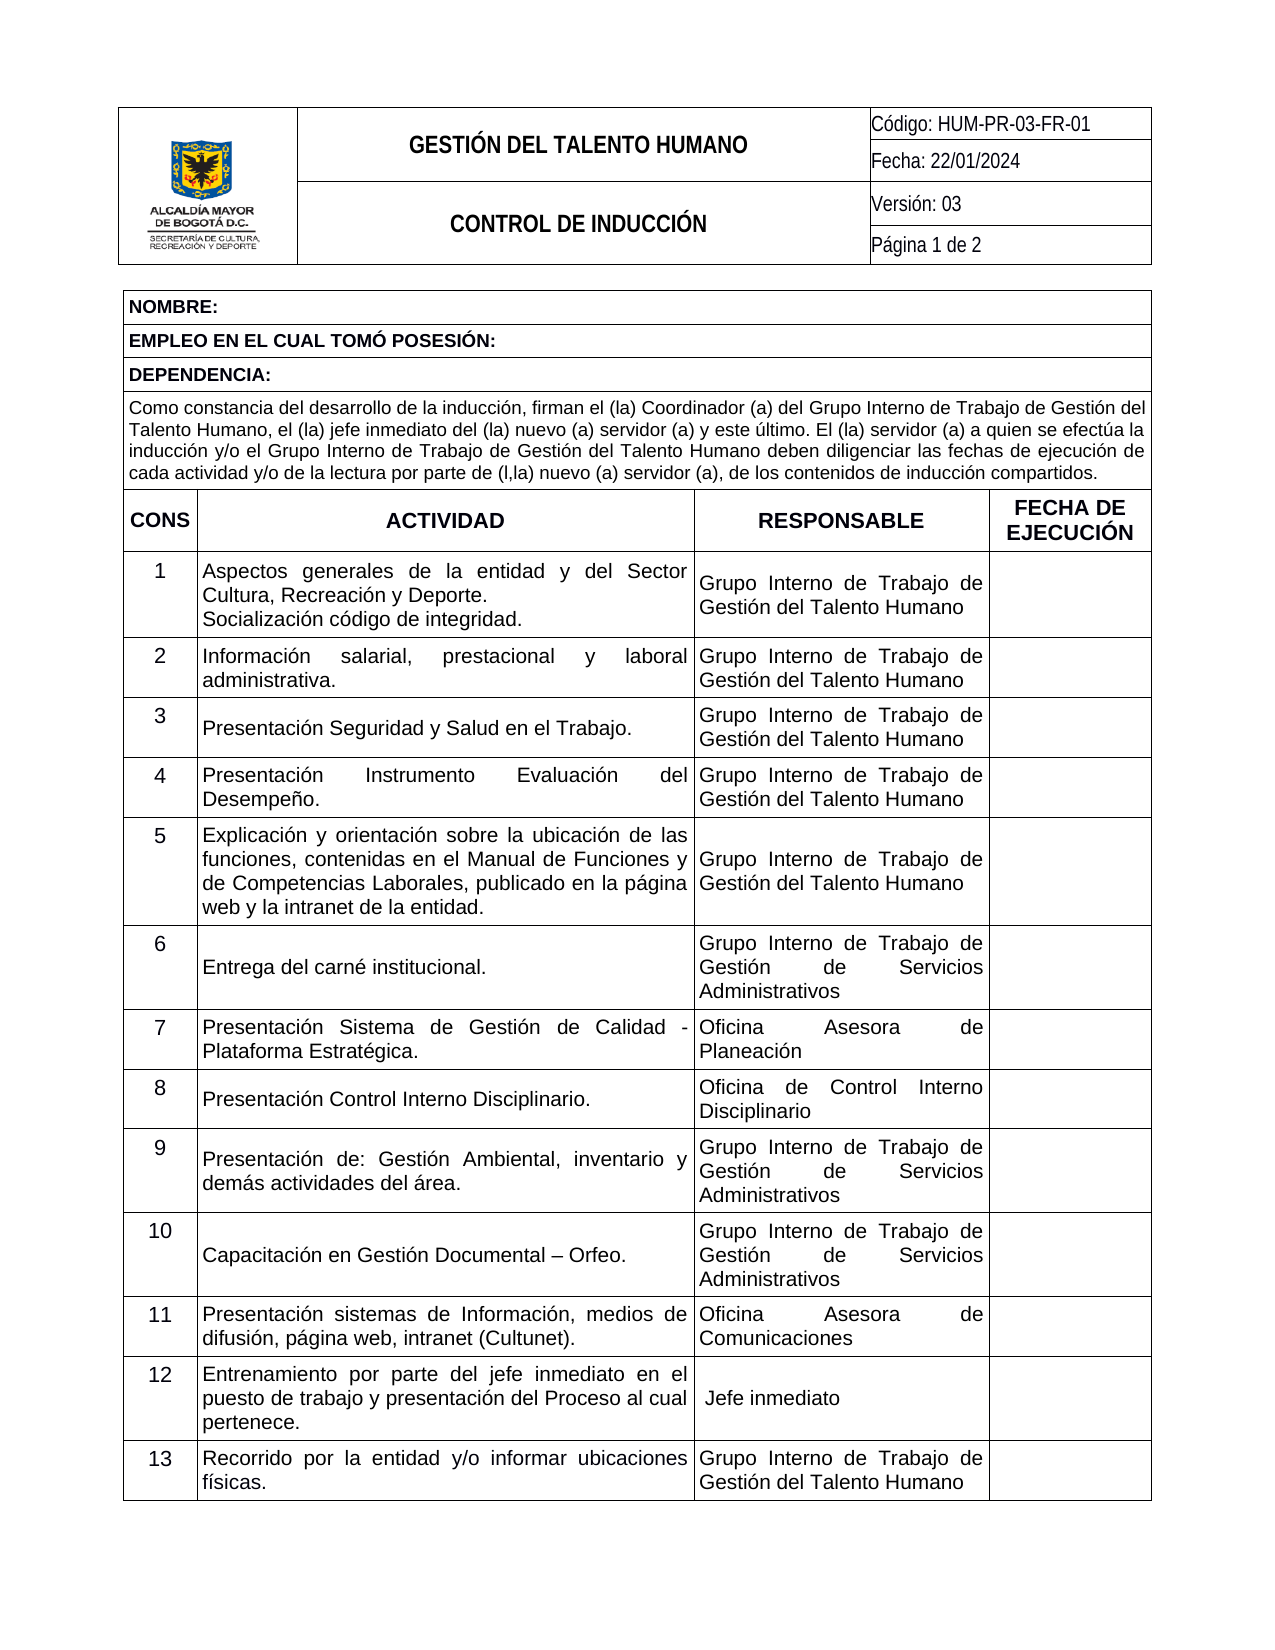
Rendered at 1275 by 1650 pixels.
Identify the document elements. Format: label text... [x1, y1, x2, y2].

table_cell Presentación sistemas de Información, medios de difusión, página web, intranet (Cultunet). [198, 1297, 694, 1356]
table_cell Presentación Control Interno Disciplinario. [198, 1070, 694, 1128]
table_cell 9 [124, 1129, 197, 1212]
table_cell [990, 1297, 1151, 1356]
table_cell RESPONSABLE [695, 490, 989, 551]
table_cell 13 [124, 1441, 197, 1500]
table_cell [990, 926, 1151, 1008]
table_cell Explicación y orientación sobre la ubicación de las funciones, contenidas en el Manual de Funciones y de Competencias Laborales, publicado en la página web y la intranet de la entidad. [198, 818, 694, 925]
table_cell Grupo Interno de Trabajo de Gestión del Talento Humano [695, 1441, 989, 1500]
table_cell 8 [124, 1070, 197, 1128]
table_cell 4 [124, 758, 197, 817]
table_cell [990, 638, 1151, 697]
table_cell [990, 818, 1151, 925]
table_cell ACTIVIDAD [198, 490, 694, 551]
table_cell EMPLEO EN EL CUAL TOMÓ POSESIÓN: [124, 325, 1151, 357]
table_cell [990, 698, 1151, 757]
table_cell [990, 1129, 1151, 1212]
table_cell DEPENDENCIA: [124, 358, 1151, 391]
table_cell [990, 1213, 1151, 1296]
table_cell Entrenamiento por parte del jefe inmediato en el puesto de trabajo y presentación del Proceso al cual pertenece. [198, 1357, 694, 1440]
table_cell Jefe inmediato [695, 1357, 989, 1440]
table_cell Grupo Interno de Trabajo de Gestión de Servicios Administrativos [695, 926, 989, 1008]
table_cell 6 [124, 926, 197, 1008]
table_cell [990, 1357, 1151, 1440]
table_cell Presentación Seguridad y Salud en el Trabajo. [198, 698, 694, 757]
table_cell Entrega del carné institucional. [198, 926, 694, 1008]
table_cell Grupo Interno de Trabajo de Gestión del Talento Humano [695, 758, 989, 817]
table_cell [990, 1441, 1151, 1500]
table_header NOMBRE: [124, 291, 1151, 323]
table_cell Aspectos generales de la entidad y del Sector Cultura, Recreación y Deporte. Socialización código de integridad. [198, 552, 694, 637]
table_cell Información salarial, prestacional y laboral administrativa. [198, 638, 694, 697]
table_cell Grupo Interno de Trabajo de Gestión del Talento Humano [695, 638, 989, 697]
table_cell [990, 1010, 1151, 1068]
table_cell Presentación de: Gestión Ambiental, inventario y demás actividades del área. [198, 1129, 694, 1212]
table_cell 1 [124, 552, 197, 637]
table_cell 3 [124, 698, 197, 757]
table_cell Presentación Sistema de Gestión de Calidad - Plataforma Estratégica. [198, 1010, 694, 1068]
table_cell 11 [124, 1297, 197, 1356]
table_cell Grupo Interno de Trabajo de Gestión de Servicios Administrativos [695, 1213, 989, 1296]
table_cell Presentación Instrumento Evaluación del Desempeño. [198, 758, 694, 817]
table_cell CONS [124, 490, 197, 551]
table_cell [990, 758, 1151, 817]
table_cell 2 [124, 638, 197, 697]
table_cell Capacitación en Gestión Documental – Orfeo. [198, 1213, 694, 1296]
table_cell Grupo Interno de Trabajo de Gestión de Servicios Administrativos [695, 1129, 989, 1212]
table_cell Como constancia del desarrollo de la inducción, firman el (la) Coordinador (a) del Grupo Interno de Trabajo de Gestión del Talento Humano, el (la) jefe inmediato del (la) nuevo (a) servidor (a) y este último. El (la) servidor (a) a quien se efectúa la inducción y/o el Grupo Interno de Trabajo de Gestión del Talento Humano deben diligenciar las fechas de ejecución de cada actividad y/o de la lectura por parte de (l,la) nuevo (a) servidor (a), de los contenidos de inducción compartidos. [124, 392, 1151, 489]
table_cell 5 [124, 818, 197, 925]
table_cell 12 [124, 1357, 197, 1440]
table_cell Oficina Asesora de Comunicaciones [695, 1297, 989, 1356]
table_cell Grupo Interno de Trabajo de Gestión del Talento Humano [695, 818, 989, 925]
table_cell FECHA DE EJECUCIÓN [990, 490, 1151, 551]
table_cell Grupo Interno de Trabajo de Gestión del Talento Humano [695, 552, 989, 637]
table_cell 7 [124, 1010, 197, 1068]
table_cell [990, 552, 1151, 637]
table_cell 10 [124, 1213, 197, 1296]
table_cell Oficina de Control Interno Disciplinario [695, 1070, 989, 1128]
table_cell Recorrido por la entidad y/o informar ubicaciones físicas. [198, 1441, 694, 1500]
table_cell Oficina Asesora de Planeación [695, 1010, 989, 1068]
table_cell [990, 1070, 1151, 1128]
picture [143, 137, 262, 251]
table_cell Grupo Interno de Trabajo de Gestión del Talento Humano [695, 698, 989, 757]
